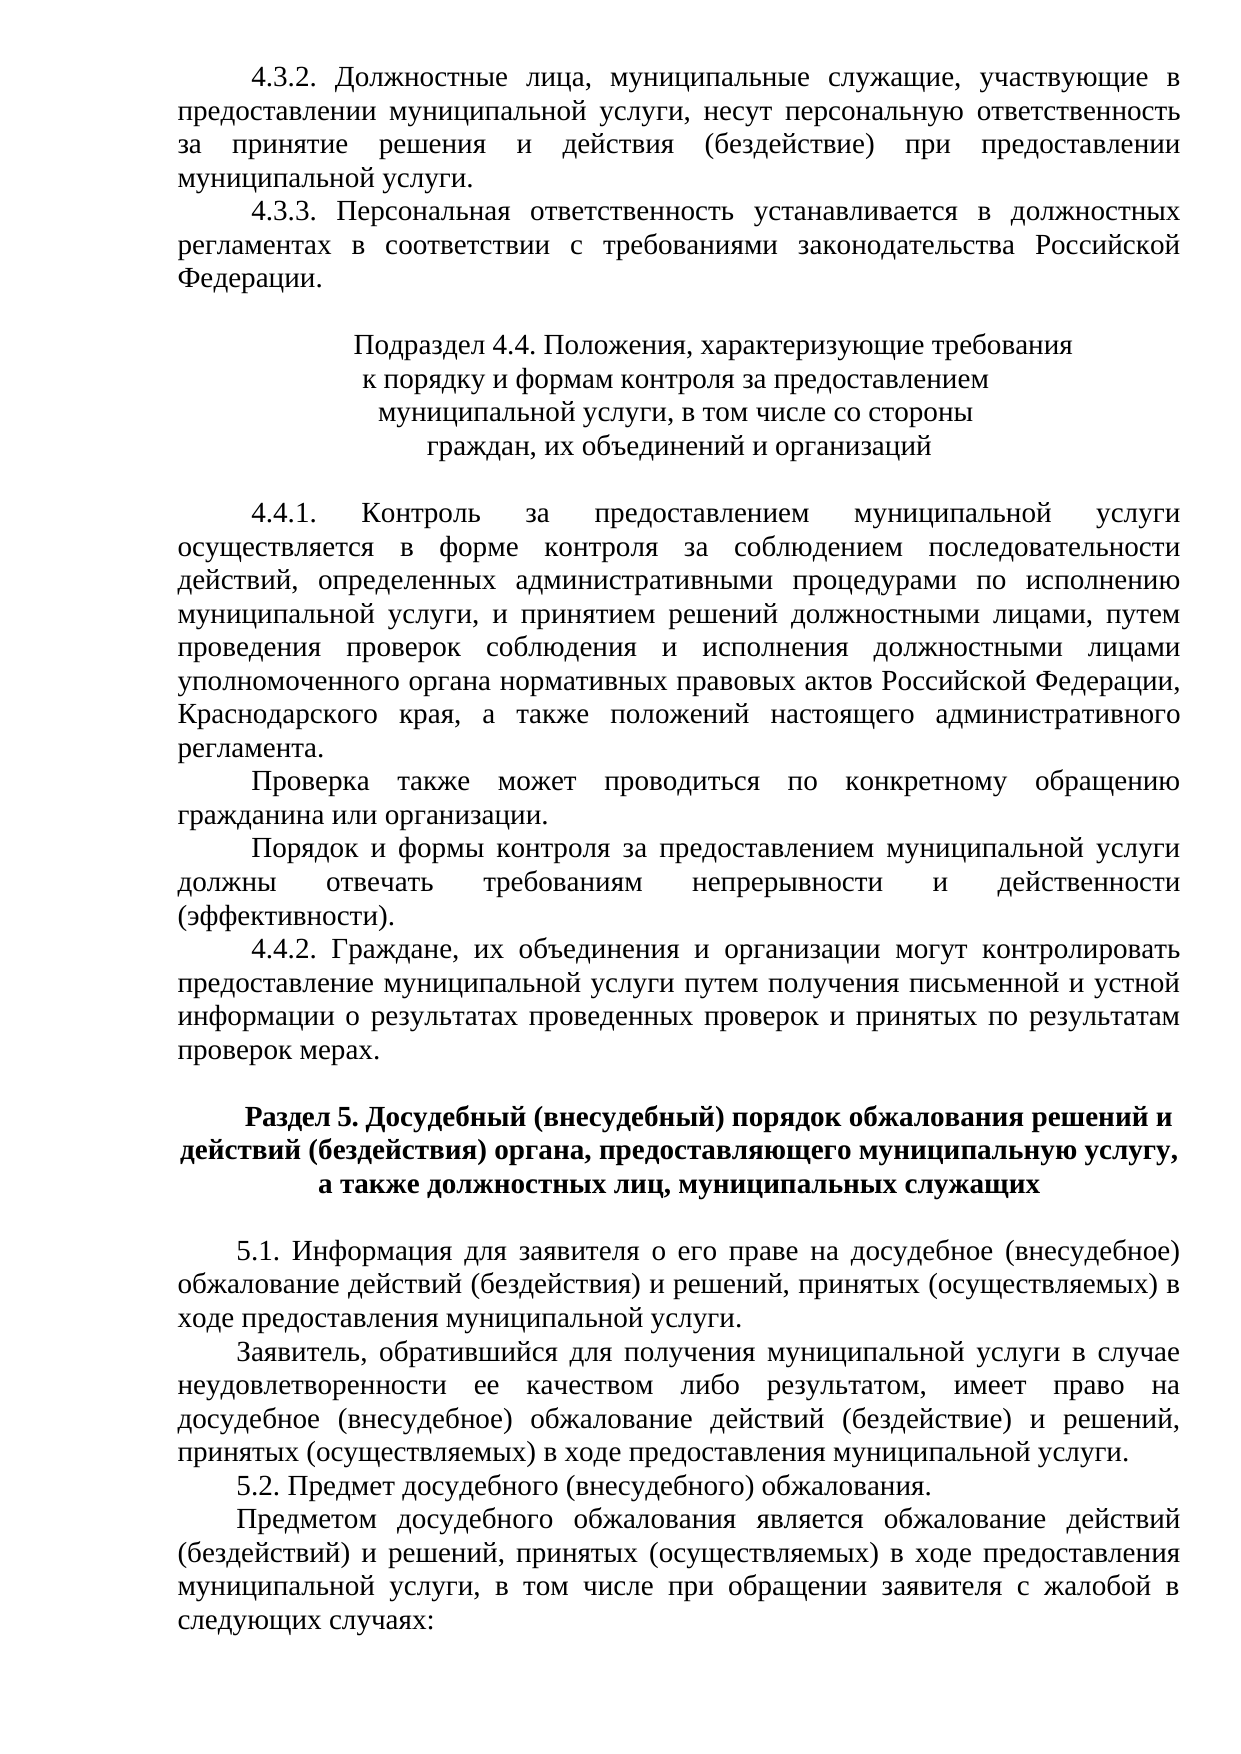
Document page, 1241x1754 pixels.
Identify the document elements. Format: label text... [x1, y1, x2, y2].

text Порядок и формы контроля за предоставлением муниципальной услуги должны отвечать требованиям непрерывности и действенности (эффективности). [177, 831, 1181, 931]
text 4.4.1. Контроль за предоставлением муниципальной услуги осуществляется в форме контроля за соблюдением последовательности действий, определенных административными процедурами по исполнению муниципальной услуги, и принятием решений должностными лицами, путем проведения проверок соблюдения и исполнения должностными лицами уполномоченного органа нормативных правовых актов Российской Федерации, Краснодарского края, а также положений настоящего административного регламента. [177, 495, 1181, 763]
text 4.3.2. Должностные лица, муниципальные служащие, участвующие в предоставлении муниципальной услуги, несут персональную ответственность за принятие решения и действия (бездействие) при предоставлении муниципальной услуги. [177, 59, 1181, 193]
text 4.4.2. Граждане, их объединения и организации могут контролировать предоставление муниципальной услуги путем получения письменной и устной информации о результатах проведенных проверок и принятых по результатам проверок мерах. [177, 931, 1181, 1065]
text Проверка также может проводиться по конкретному обращению гражданина или организации. [177, 763, 1181, 831]
text 5.2. Предмет досудебного (внесудебного) обжалования. [177, 1468, 1181, 1501]
text Подраздел 4.4. Положения, характеризующие требования к порядку и формам контроля за предоставлением муниципальной услуги, в том числе со стороны граждан, их объединений и организаций [177, 327, 1181, 462]
text Раздел 5. Досудебный (внесудебный) порядок обжалования решений и действий (бездействия) органа, предоставляющего муниципальную услугу, а также должностных лиц, муниципальных служащих [177, 1099, 1181, 1199]
text Заявитель, обратившийся для получения муниципальной услуги в случае неудовлетворенности ее качеством либо результатом, имеет право на досудебное (внесудебное) обжалование действий (бездействие) и решений, принятых (осуществляемых) в ходе предоставления муниципальной услуги. [177, 1334, 1181, 1468]
text 5.1. Информация для заявителя о его праве на досудебное (внесудебное) обжалование действий (бездействия) и решений, принятых (осуществляемых) в ходе предоставления муниципальной услуги. [177, 1233, 1181, 1334]
text Предметом досудебного обжалования является обжалование действий (бездействий) и решений, принятых (осуществляемых) в ходе предоставления муниципальной услуги, в том числе при обращении заявителя с жалобой в следующих случаях: [177, 1501, 1181, 1636]
text 4.3.3. Персональная ответственность устанавливается в должностных регламентах в соответствии с требованиями законодательства Российской Федерации. [177, 193, 1181, 294]
